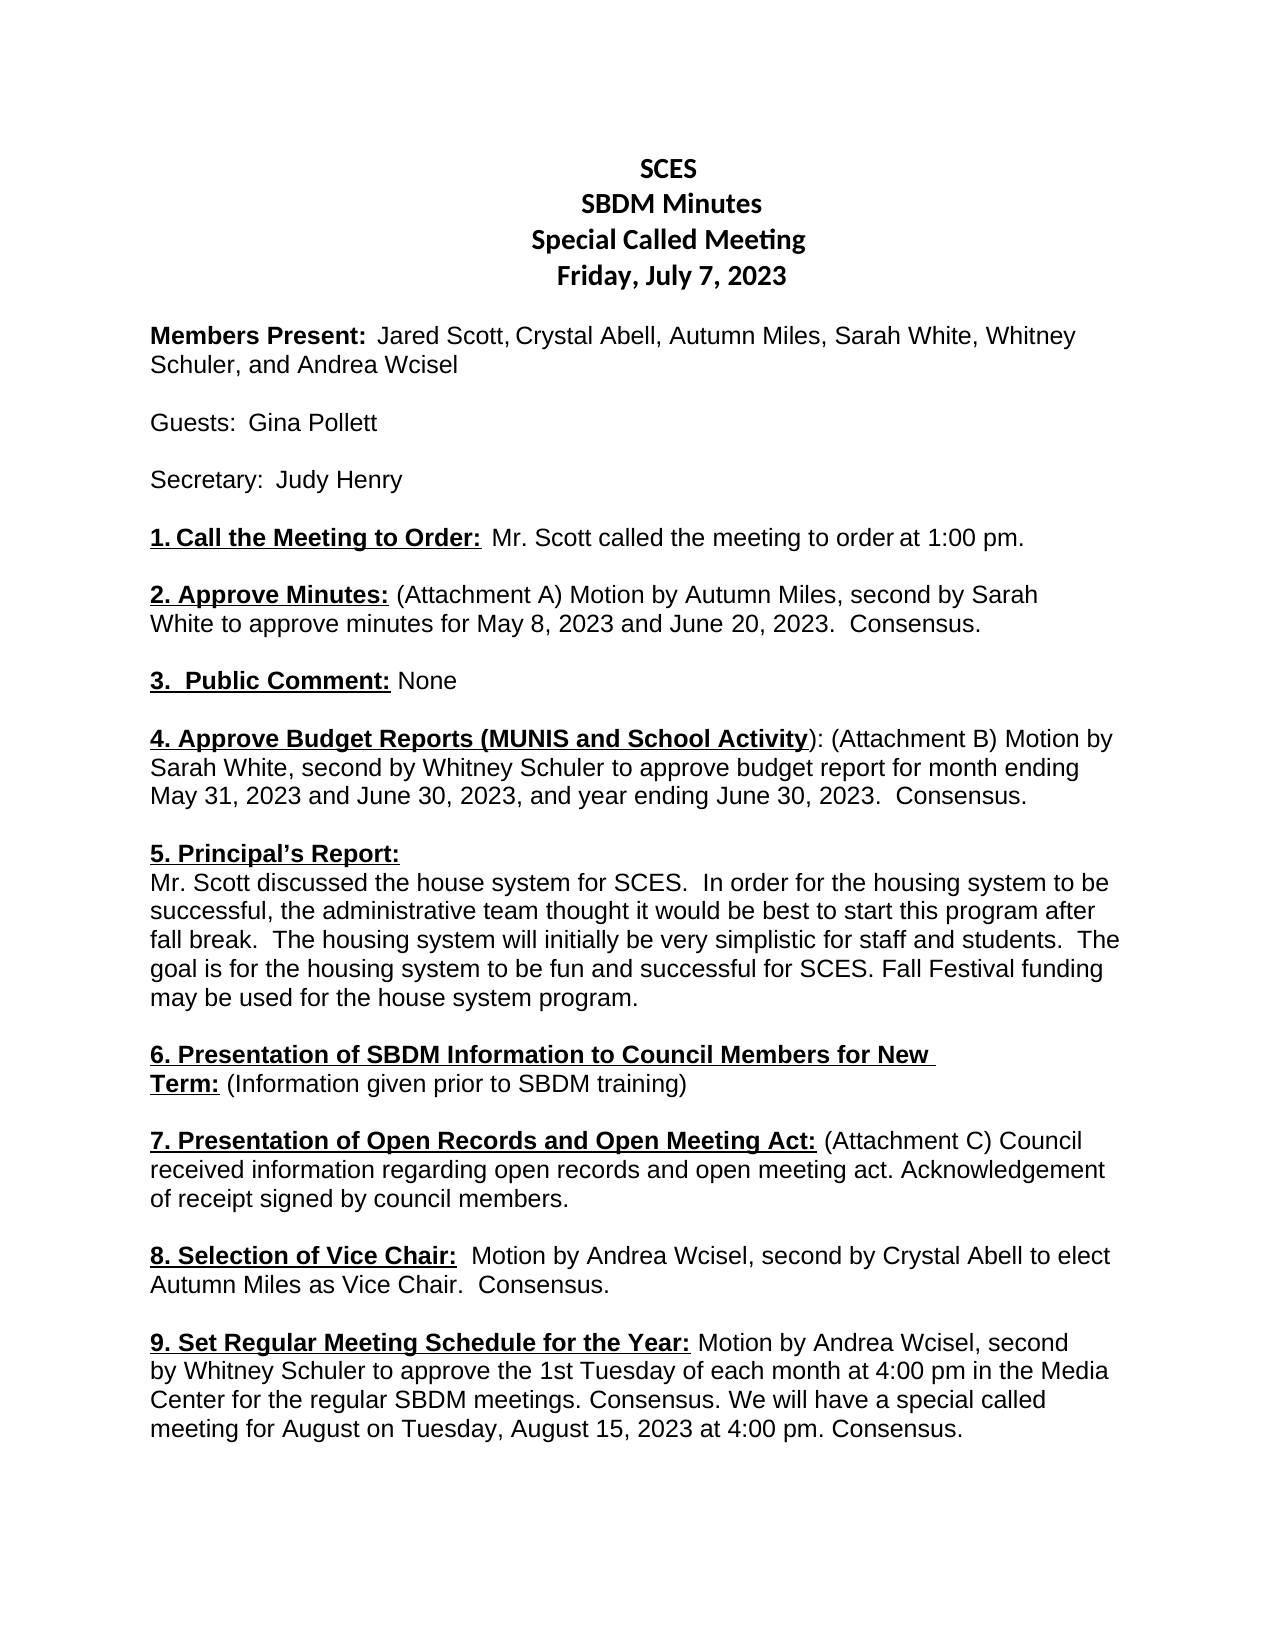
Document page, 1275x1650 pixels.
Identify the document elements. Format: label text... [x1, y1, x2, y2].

text Friday, July 7, 2023 [225, 257, 1125, 292]
text 5. Principal’s Report: [150, 839, 1125, 867]
text SCES [225, 150, 1125, 186]
text 7. Presentation of Open Records and Open Meeting Act: (Attachment C) Council received information regarding open records and open meeting act. Acknowledgement of receipt signed by council members. [150, 1126, 1125, 1212]
text 6. Presentation of SBDM Information to Council Members for New Term: (Information given prior to SBDM training) [150, 1040, 1125, 1097]
text Special Called Meeting [225, 221, 1125, 257]
text 8. Selection of Vice Chair: Motion by Andrea Wcisel, second by Crystal Abell to elect Autumn Miles as Vice Chair. Consensus. [150, 1241, 1125, 1299]
text SBDM Minutes [225, 186, 1125, 221]
text 9. Set Regular Meeting Schedule for the Year: Motion by Andrea Wcisel, second by Whitney Schuler to approve the 1st Tuesday of each month at 4:00 pm in the Media Center for the regular SBDM meetings. Consensus. We will have a special called meeting for August on Tuesday, August 15, 2023 at 4:00 pm. Consensus. [150, 1327, 1125, 1442]
text Members Present: Jared Scott, Crystal Abell, Autumn Miles, Sarah White, Whitney Schuler, and Andrea Wcisel [150, 321, 1125, 379]
text Guests: Gina Pollett [150, 407, 1125, 436]
text 4. Approve Budget Reports (MUNIS and School Activity): (Attachment B) Motion by Sarah White, second by Whitney Schuler to approve budget report for month ending May 31, 2023 and June 30, 2023, and year ending June 30, 2023. Consensus. [150, 724, 1125, 810]
text 3. Public Comment: None [150, 666, 1125, 695]
text Mr. Scott discussed the house system for SCES. In order for the housing system to be successful, the administrative team thought it would be best to start this program after fall break. The housing system will initially be very simplistic for staff and students. The goal is for the housing system to be fun and successful for SCES. Fall Festival funding may be used for the house system program. [150, 867, 1125, 1011]
text 1. Call the Meeting to Order: Mr. Scott called the meeting to order at 1:00 pm. [150, 522, 1125, 551]
text 2. Approve Minutes: (Attachment A) Motion by Autumn Miles, second by Sarah White to approve minutes for May 8, 2023 and June 20, 2023. Consensus. [150, 580, 1125, 637]
text Secretary: Judy Henry [150, 465, 1125, 494]
